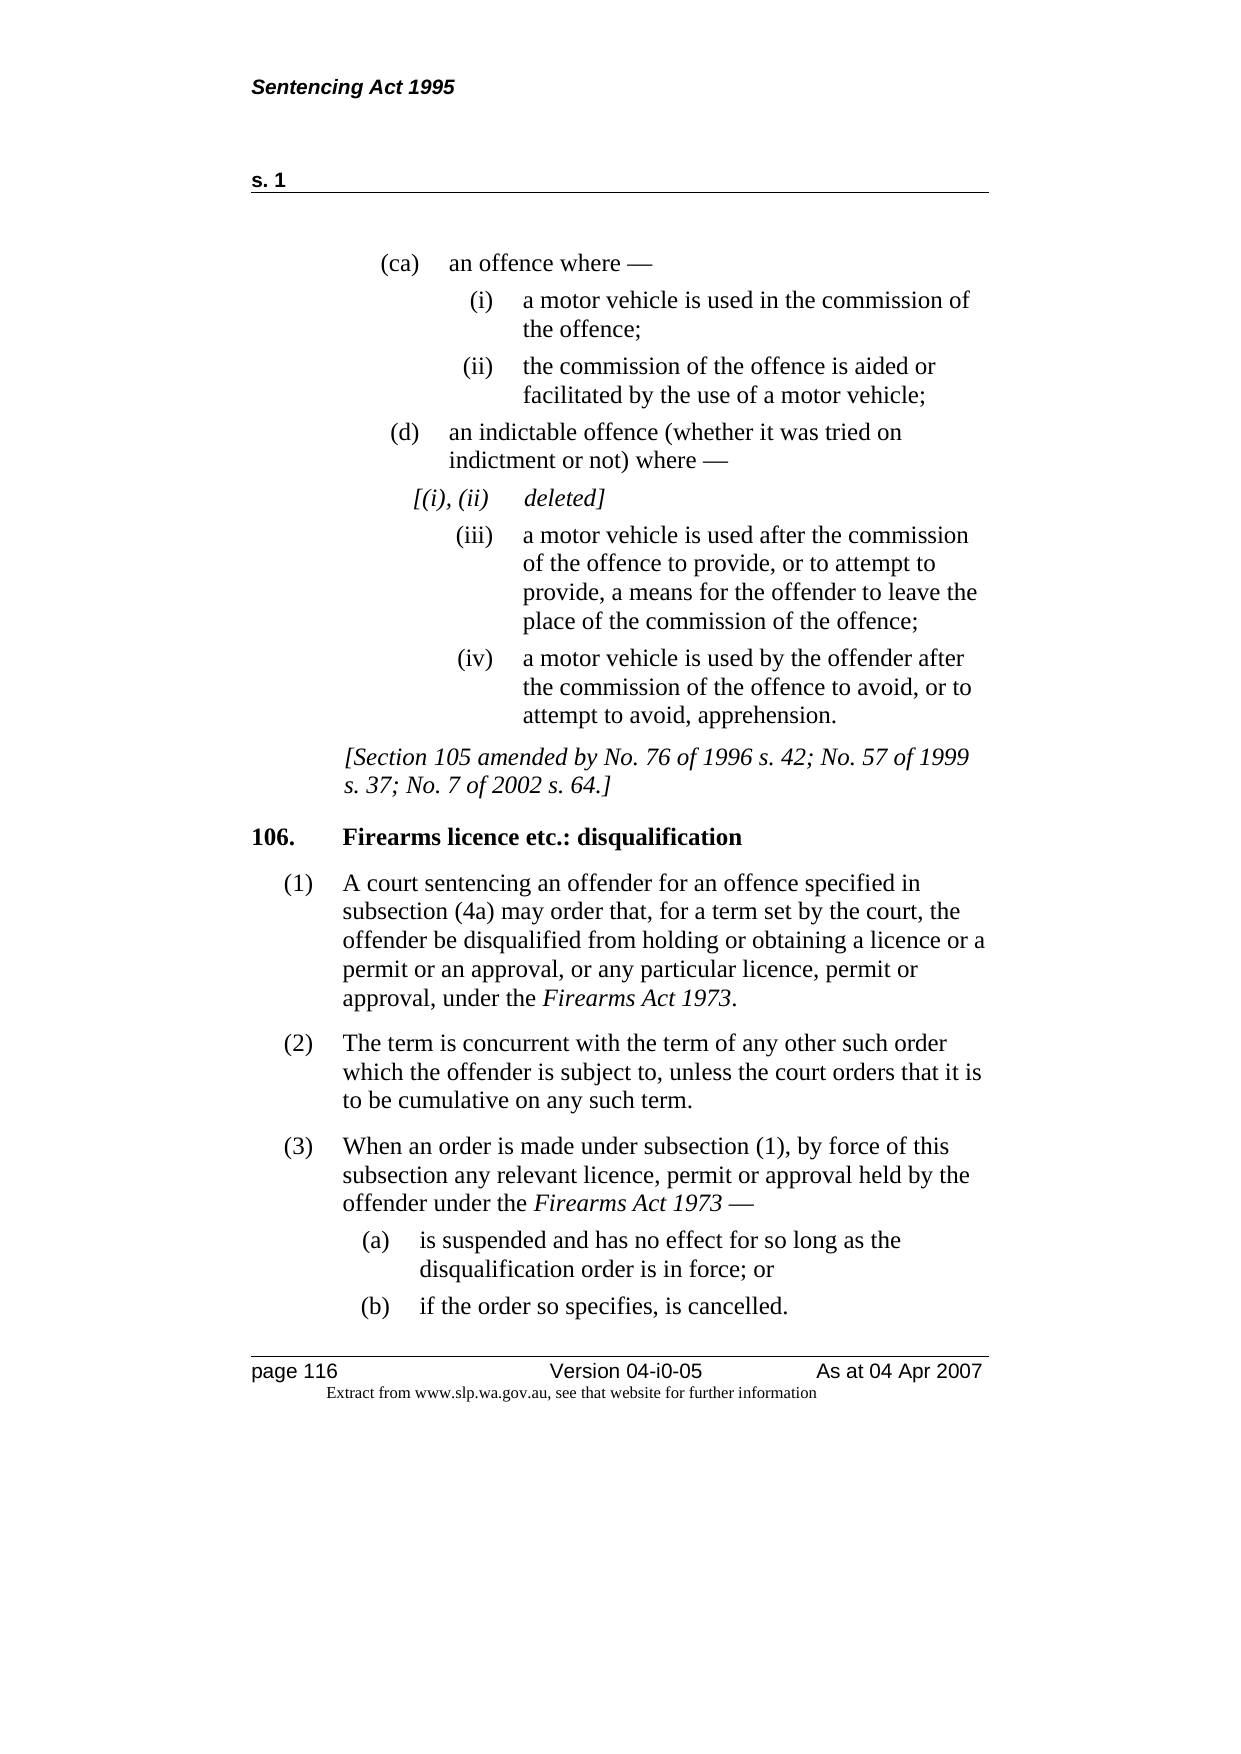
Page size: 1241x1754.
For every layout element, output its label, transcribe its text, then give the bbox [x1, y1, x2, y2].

text (ca) an offence where — [251, 248, 989, 277]
text (ii) the commission of the offence is aided or facilitated by the use of a motor vehicle; [251, 351, 989, 408]
text (iii) a motor vehicle is used after the commission of the offence to provide, or to attempt to provide, a means for the offender to leave the place of the commission of the offence; [251, 520, 989, 635]
subtitle 106. Firearms licence etc.: disqualification [251, 822, 989, 851]
text (d) an indictable offence (whether it was tried on indictment or not) where — [251, 417, 989, 474]
text (a) is suspended and has no effect for so long as the disqualification order is in force; or [251, 1226, 989, 1283]
text (1) A court sentencing an offender for an offence specified in subsection (4a) may order that, for a term set by the court, the offender be disqualified from holding or obtaining a licence or a permit or an approval, or any particular licence, permit or approval, under the Firearms Act 1973. [251, 868, 989, 1011]
text [Section 105 amended by No. 76 of 1996 s. 42; No. 57 of 1999 s. 37; No. 7 of 2002 s. 64.] [251, 742, 989, 799]
text (i) a motor vehicle is used in the commission of the offence; [251, 285, 989, 343]
text (3) When an order is made under subsection (1), by force of this subsection any relevant licence, permit or approval held by the offender under the Firearms Act 1973 — [251, 1131, 989, 1217]
text (iv) a motor vehicle is used by the offender after the commission of the offence to avoid, or to attempt to avoid, apprehension. [251, 643, 989, 729]
text (2) The term is concurrent with the term of any other such order which the offender is subject to, unless the court orders that it is to be cumulative on any such term. [251, 1028, 989, 1114]
text (b) if the order so specifies, is cancelled. [251, 1291, 989, 1320]
text [(i), (ii) deleted] [251, 483, 989, 511]
